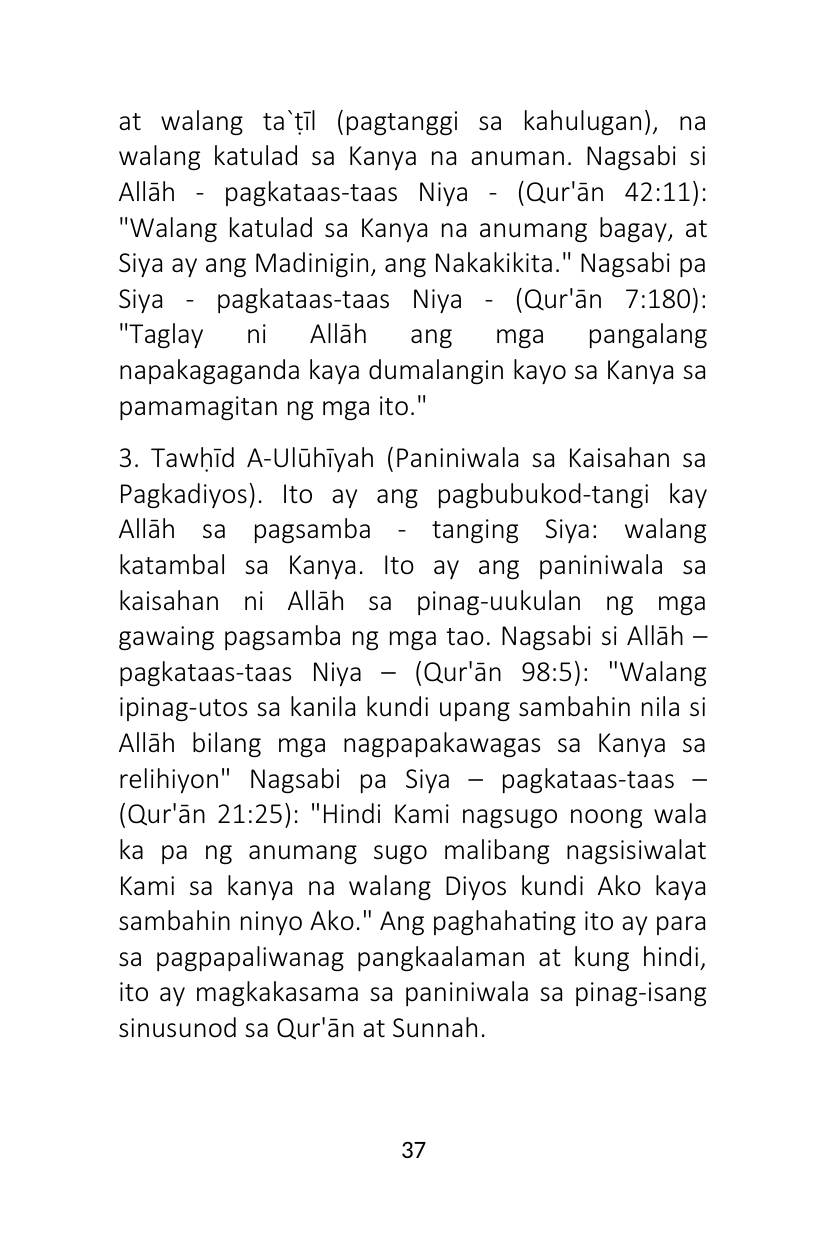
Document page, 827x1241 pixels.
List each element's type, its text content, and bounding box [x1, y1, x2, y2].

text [118, 102, 709, 422]
text 3. Tawḥīd A-Ulūhīyah (Paniniwala sa Kaisahan sa Pagkadiyos). Ito ay ang pagbubukod-tangi kay Allāh sa pagsamba - tanging Siya: walang katambal sa Kanya. Ito ay ang paniniwala sa kaisahan ni Allāh sa pinag-uukulan ng mga gawaing pagsamba ng mga tao. Nagsabi si Allāh – pagkataas-taas Niya – (Qur'ān 98:5): "Walang ipinag-utos sa kanila kundi upang sambahin nila si Allāh bilang mga nagpapakawagas sa Kanya sa relihiyon" Nagsabi pa Siya – pagkataas-taas – (Qur'ān 21:25): "Hindi Kami nagsugo noong wala ka pa ng anumang sugo malibang nagsisiwalat Kami sa kanya na walang Diyos kundi Ako kaya sambahin ninyo Ako." Ang paghahating ito ay para sa pagpapaliwanag pangkaalaman at kung hindi, ito ay magkakasama sa paniniwala sa pinag-isang sinusunod sa Qur'ān at Sunnah. [118, 439, 709, 1045]
